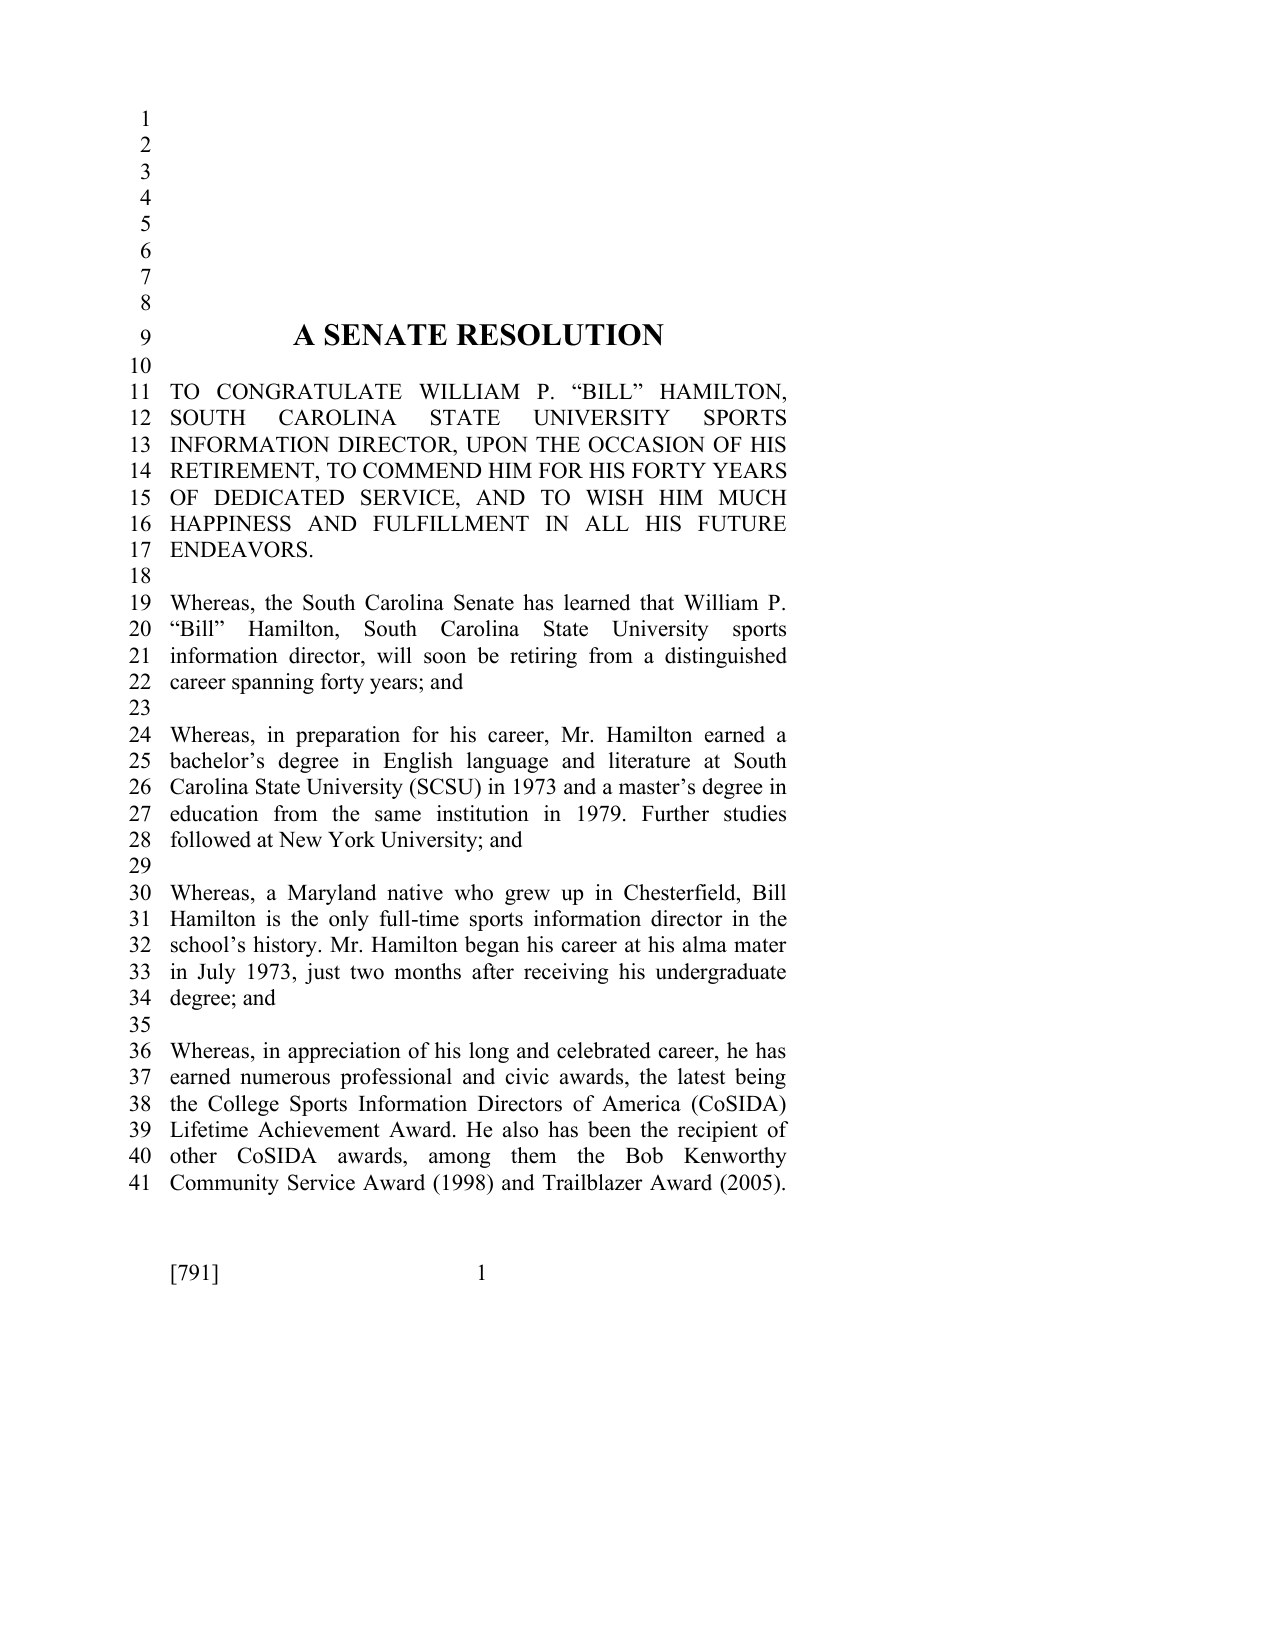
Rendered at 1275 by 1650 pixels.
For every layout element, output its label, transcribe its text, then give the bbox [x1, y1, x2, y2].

text Whereas, a Maryland native who grew up in Chesterfield, Bill Hamilton is the only full-time sports information director in the school’s history. Mr. Hamilton began his career at his alma mater in July 1973, just two months after receiving his undergraduate degree; and [169, 879, 787, 1011]
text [169, 1037, 787, 1195]
text A SENATE RESOLUTION [169, 316, 787, 352]
text Whereas, in preparation for his career, Mr. Hamilton earned a bachelor’s degree in English language and literature at South Carolina State University (SCSU) in 1973 and a master’s degree in education from the same institution in 1979. Further studies followed at New York University; and [169, 721, 787, 852]
text TO CONGRATULATE WILLIAM P. “BILL” HAMILTON, SOUTH CAROLINA STATE UNIVERSITY SPORTS INFORMATION DIRECTOR, UPON THE OCCASION OF HIS RETIREMENT, TO COMMEND HIM FOR HIS FORTY YEARS OF DEDICATED SERVICE, AND TO WISH HIM MUCH HAPPINESS AND FULFILLMENT IN ALL HIS FUTURE ENDEAVORS. [169, 378, 787, 563]
text Whereas, the South Carolina Senate has learned that William P. “Bill” Hamilton, South Carolina State University sports information director, will soon be retiring from a distinguished career spanning forty years; and [169, 589, 787, 694]
